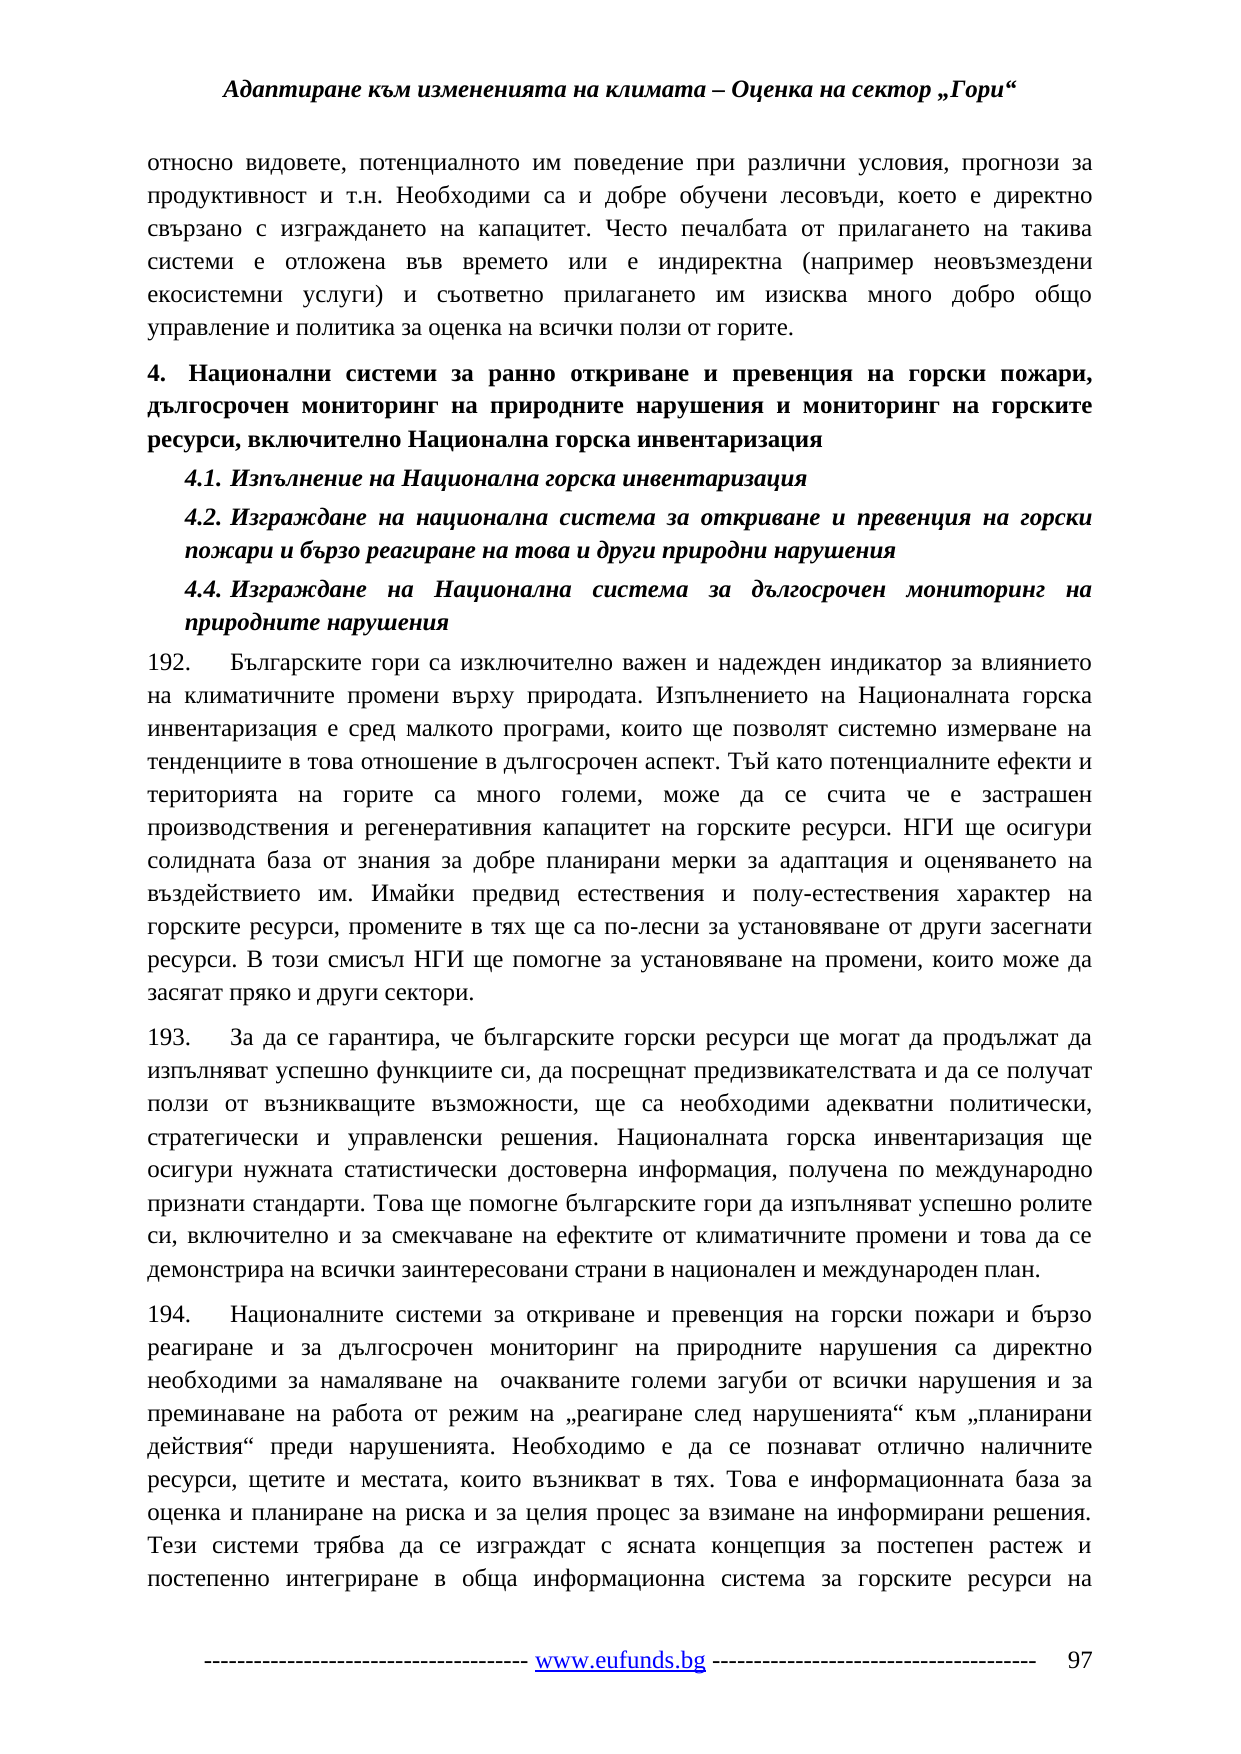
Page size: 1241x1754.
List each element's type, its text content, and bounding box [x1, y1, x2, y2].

text Българските гори са изключително важен и надежден индикатор за влиянието на климатичните промени върху природата. Изпълнението на Националната горска инвентаризация е сред малкото програми, които ще позволят системно измерване на тенденциите в това отношение в дългосрочен аспект. Тъй като потенциалните ефекти и територията на горите са много големи, може да се счита че е застрашен производствения и регенеративния капацитет на горските ресурси. НГИ ще осигури солидната база от знания за добре планирани мерки за адаптация и оценяването на въздействието им. Имайки предвид естествения и полу-естествения характер на горските ресурси, промените в тях ще са по-лесни за установяване от други засегнати ресурси. В този смисъл НГИ ще помогне за установяване на промени, които може да засягат пряко и други сектори. [147, 647, 1093, 1006]
list 4.1. Изпълнение на Национална горска инвентаризация [147, 463, 1093, 492]
list 4.4. Изграждане на Национална система за дългосрочен мониторинг на природните нарушения [184, 574, 1093, 636]
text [147, 147, 1093, 341]
list 4.2. Изграждане на национална система за откриване и превенция на горски пожари и бързо реагиране на това и други природни нарушения [184, 502, 1093, 564]
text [147, 1299, 1093, 1592]
text 4. Национални системи за ранно откриване и превенция на горски пожари, дългосрочен мониторинг на природните нарушения и мониторинг на горските ресурси, включително Национална горска инвентаризация [147, 358, 1093, 452]
text За да се гарантира, че българските горски ресурси ще могат да продължат да изпълняват успешно функциите си, да посрещнат предизвикателствата и да се получат ползи от възникващите възможности, ще са необходими адекватни политически, стратегически и управленски решения. Националната горска инвентаризация ще осигури нужната статистически достоверна информация, получена по международно признати стандарти. Това ще помогне българските гори да изпълняват успешно ролите си, включително и за смекчаване на ефектите от климатичните промени и това да се демонстрира на всички заинтересовани страни в национален и международен план. [147, 1022, 1093, 1282]
